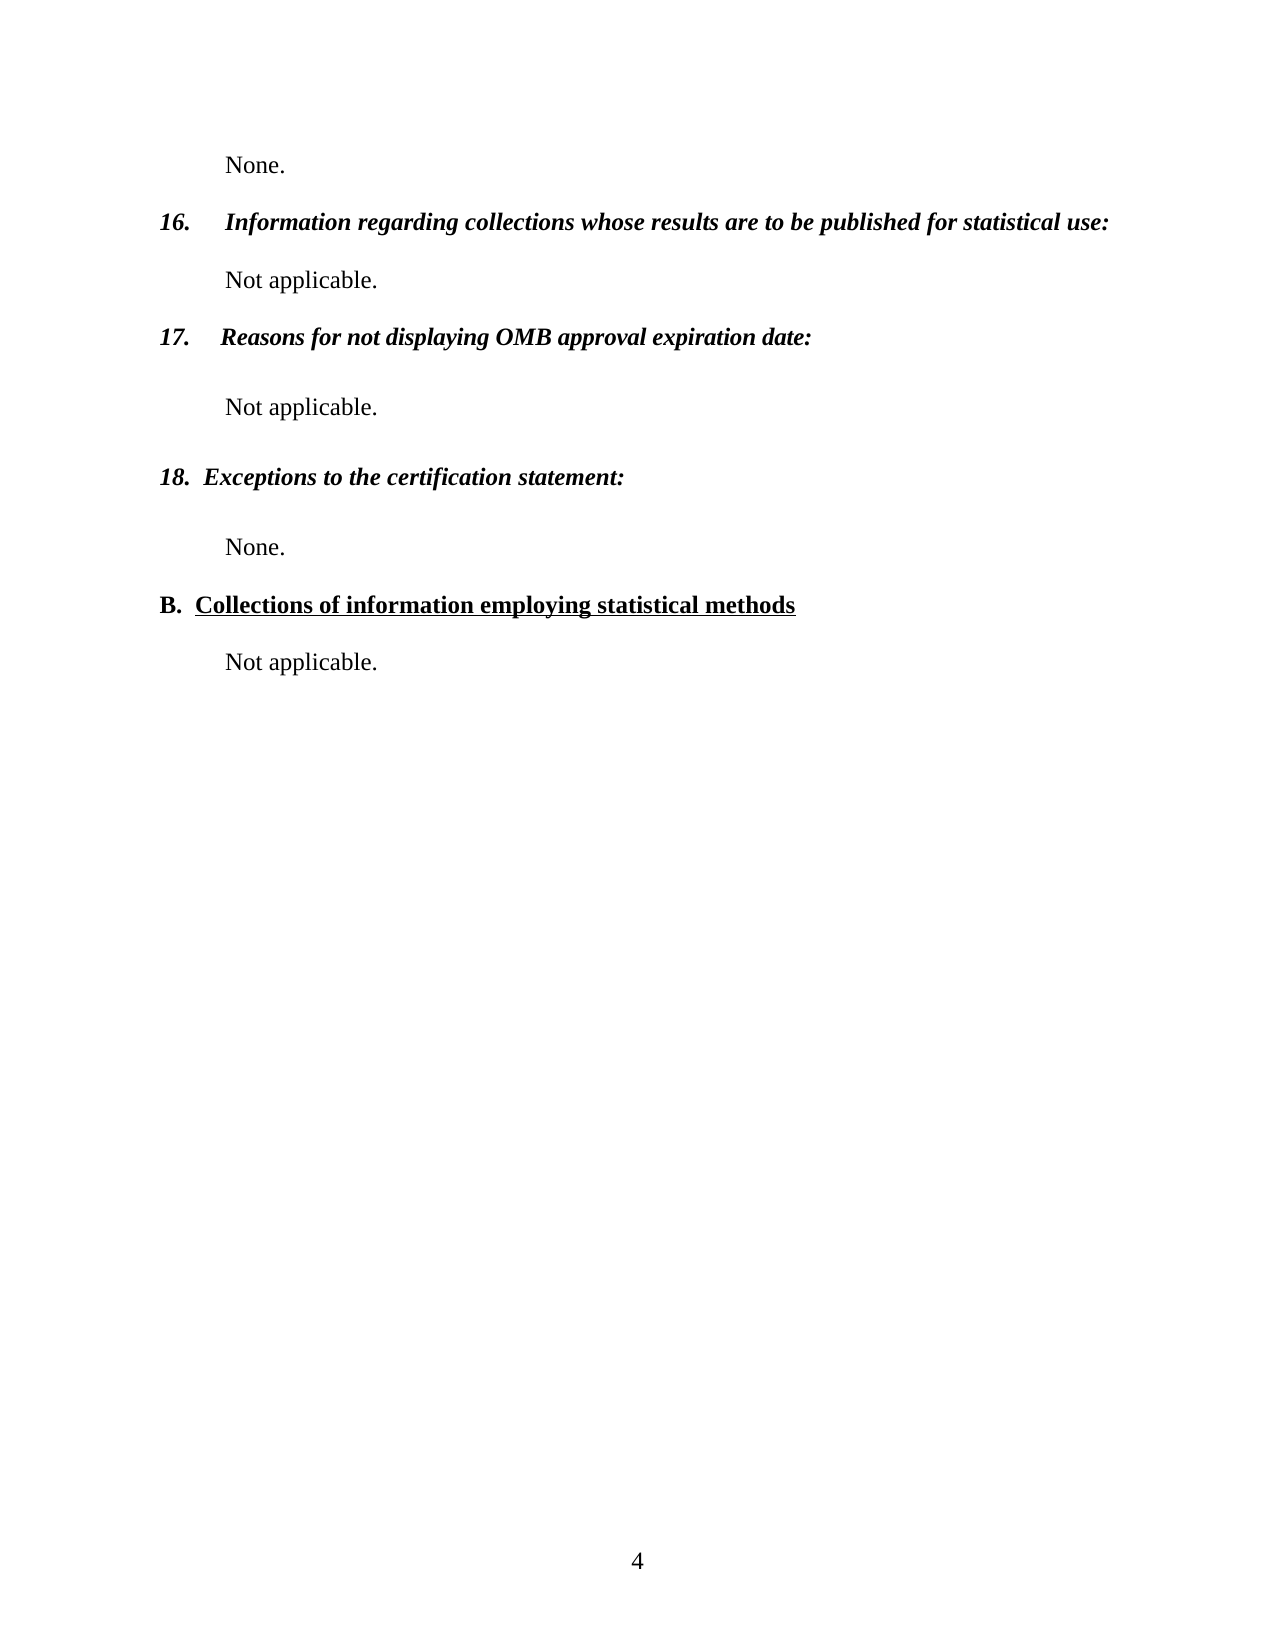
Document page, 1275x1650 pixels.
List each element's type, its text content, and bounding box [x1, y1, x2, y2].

text None. [159, 150, 1125, 179]
text Not applicable. [159, 265, 1125, 294]
text B. Collections of information employing statistical methods [159, 590, 1125, 619]
text 18. Exceptions to the certification statement: [159, 462, 1125, 491]
text 16. Information regarding collections whose results are to be published for statistical use: [159, 207, 1125, 236]
text Not applicable. [159, 392, 1125, 421]
text 17. Reasons for not displaying OMB approval expiration date: [159, 322, 1035, 351]
text None. [159, 532, 1125, 561]
text Not applicable. [159, 647, 1125, 676]
